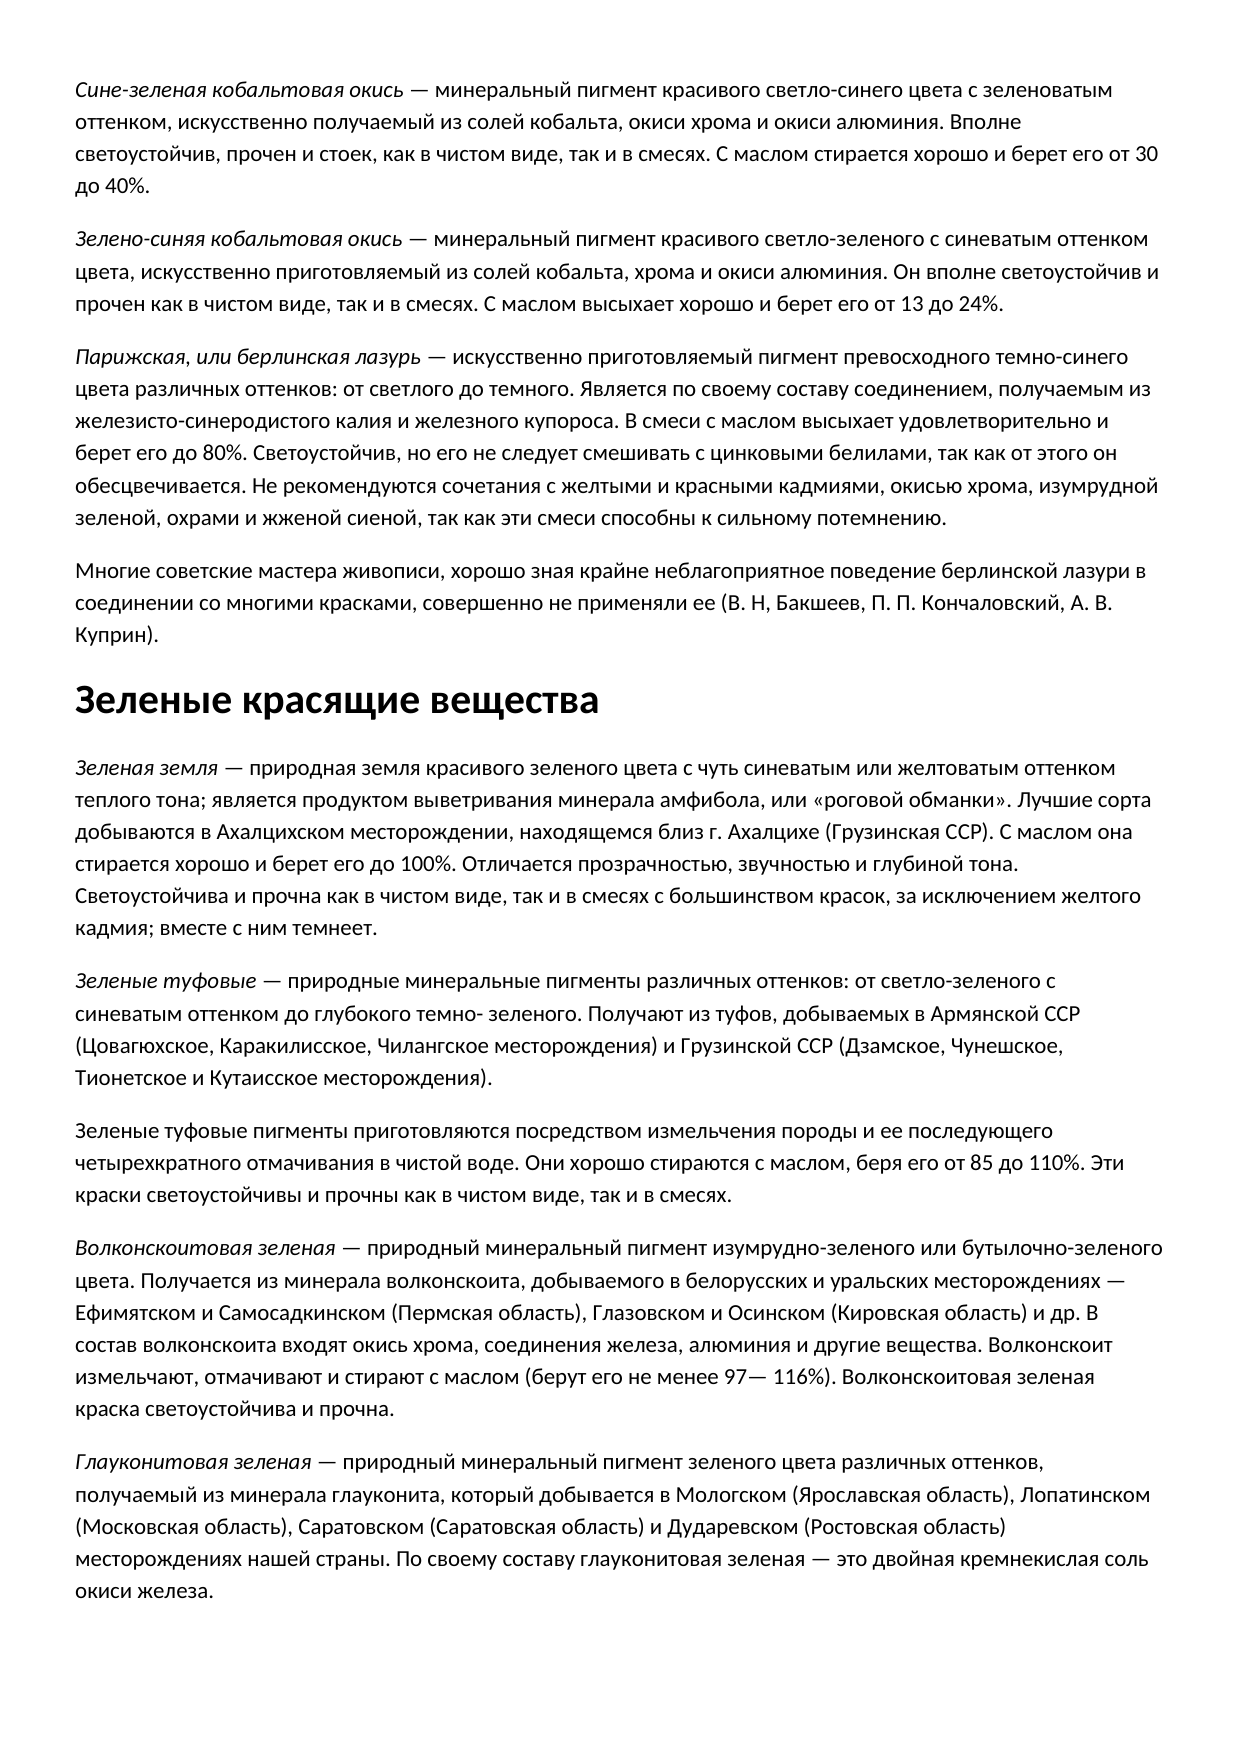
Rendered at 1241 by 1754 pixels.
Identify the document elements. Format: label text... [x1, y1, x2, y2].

text Глауконитовая зеленая — природный минеральный пигмент зеленого цвета различных оттенков, получаемый из минерала глауконита, который добывается в Мологском (Ярославская область), Лопатинском (Московская область), Саратовском (Саратовская область) и Дударевском (Ростовская область) месторождениях нашей страны. По своему составу глауконитовая зеленая — это двойная кремнекислая соль окиси железа. [75, 1447, 1165, 1604]
text Парижская, или берлинская лазурь — искусственно приготовляемый пигмент превосходного темно-синего цвета различных оттенков: от светлого до темного. Является по своему составу соединением, получаемым из железисто-синеродистого калия и железного купороса. В смеси с маслом высыхает удовлетворительно и берет его до 80%. Светоустойчив, но его не следует смешивать с цинковыми белилами, так как от этого он обесцвечивается. Не рекомендуются сочетания с желтыми и красными кадмиями, окисью хрома, изумрудной зеленой, охрами и жженой сиеной, так как эти смеси способны к сильному потемнению. [75, 342, 1165, 531]
text Зеленая земля — природная земля красивого зеленого цвета с чуть синеватым или желтоватым оттенком теплого тона; является продуктом выветривания минерала амфибола, или «роговой обманки». Лучшие сорта добываются в Ахалцихском месторождении, находящемся близ г. Ахалцихе (Грузинская ССР). С маслом она стирается хорошо и берет его до 100%. Отличается прозрачностью, звучностью и глубиной тона. Светоустойчива и прочна как в чистом виде, так и в смесях с большинством красок, за исключением желтого кадмия; вместе с ним темнеет. [75, 753, 1165, 942]
text Зеленые туфовые — природные минеральные пигменты различных оттенков: от светло-зеленого с синеватым оттенком до глубокого темно- зеленого. Получают из туфов, добываемых в Армянской ССР (Цовагюхское, Каракилисское, Чилангское месторождения) и Грузинской ССР (Дзамское, Чунешское, Тионетское и Кутаисское месторождения). [75, 967, 1165, 1091]
text Сине-зеленая кобальтовая окись — минеральный пигмент красивого светло-синего цвета с зеленоватым оттенком, искусственно получаемый из солей кобальта, окиси хрома и окиси алюминия. Вполне светоустойчив, прочен и стоек, как в чистом виде, так и в смесях. С маслом стирается хорошо и берет его от 30 до 40%. [75, 75, 1165, 199]
text Зеленые красящие вещества [75, 673, 1165, 724]
text Волконскоитовая зеленая — природный минеральный пигмент изумрудно-зеленого или бутылочно-зеленого цвета. Получается из минерала волконскоита, добываемого в белорусских и уральских месторождениях — Ефимятском и Самосадкинском (Пермская область), Глазовском и Осинском (Кировская область) и др. В состав волконскоита входят окись хрома, соединения железа, алюминия и другие вещества. Волконскоит измельчают, отмачивают и стирают с маслом (берут его не менее 97— 116%). Волконскоитовая зеленая краска светоустойчива и прочна. [75, 1233, 1165, 1422]
text Зеленые туфовые пигменты приготовляются посредством измельчения породы и ее последующего четырехкратного отмачивания в чистой воде. Они хорошо стираются с маслом, беря его от 85 до 110%. Эти краски светоустойчивы и прочны как в чистом виде, так и в смесях. [75, 1116, 1165, 1208]
text Многие советские мастера живописи, хорошо зная крайне неблагоприятное поведение берлинской лазури в соединении со многими красками, совершенно не применяли ее (В. Н, Бакшеев, П. П. Кончаловский, А. В. Куприн). [75, 556, 1165, 648]
text Зелено-синяя кобальтовая окись — минеральный пигмент красивого светло-зеленого с синеватым оттенком цвета, искусственно приготовляемый из солей кобальта, хрома и окиси алюминия. Он вполне светоустойчив и прочен как в чистом виде, так и в смесях. С маслом высыхает хорошо и берет его от 13 до 24%. [75, 224, 1165, 317]
